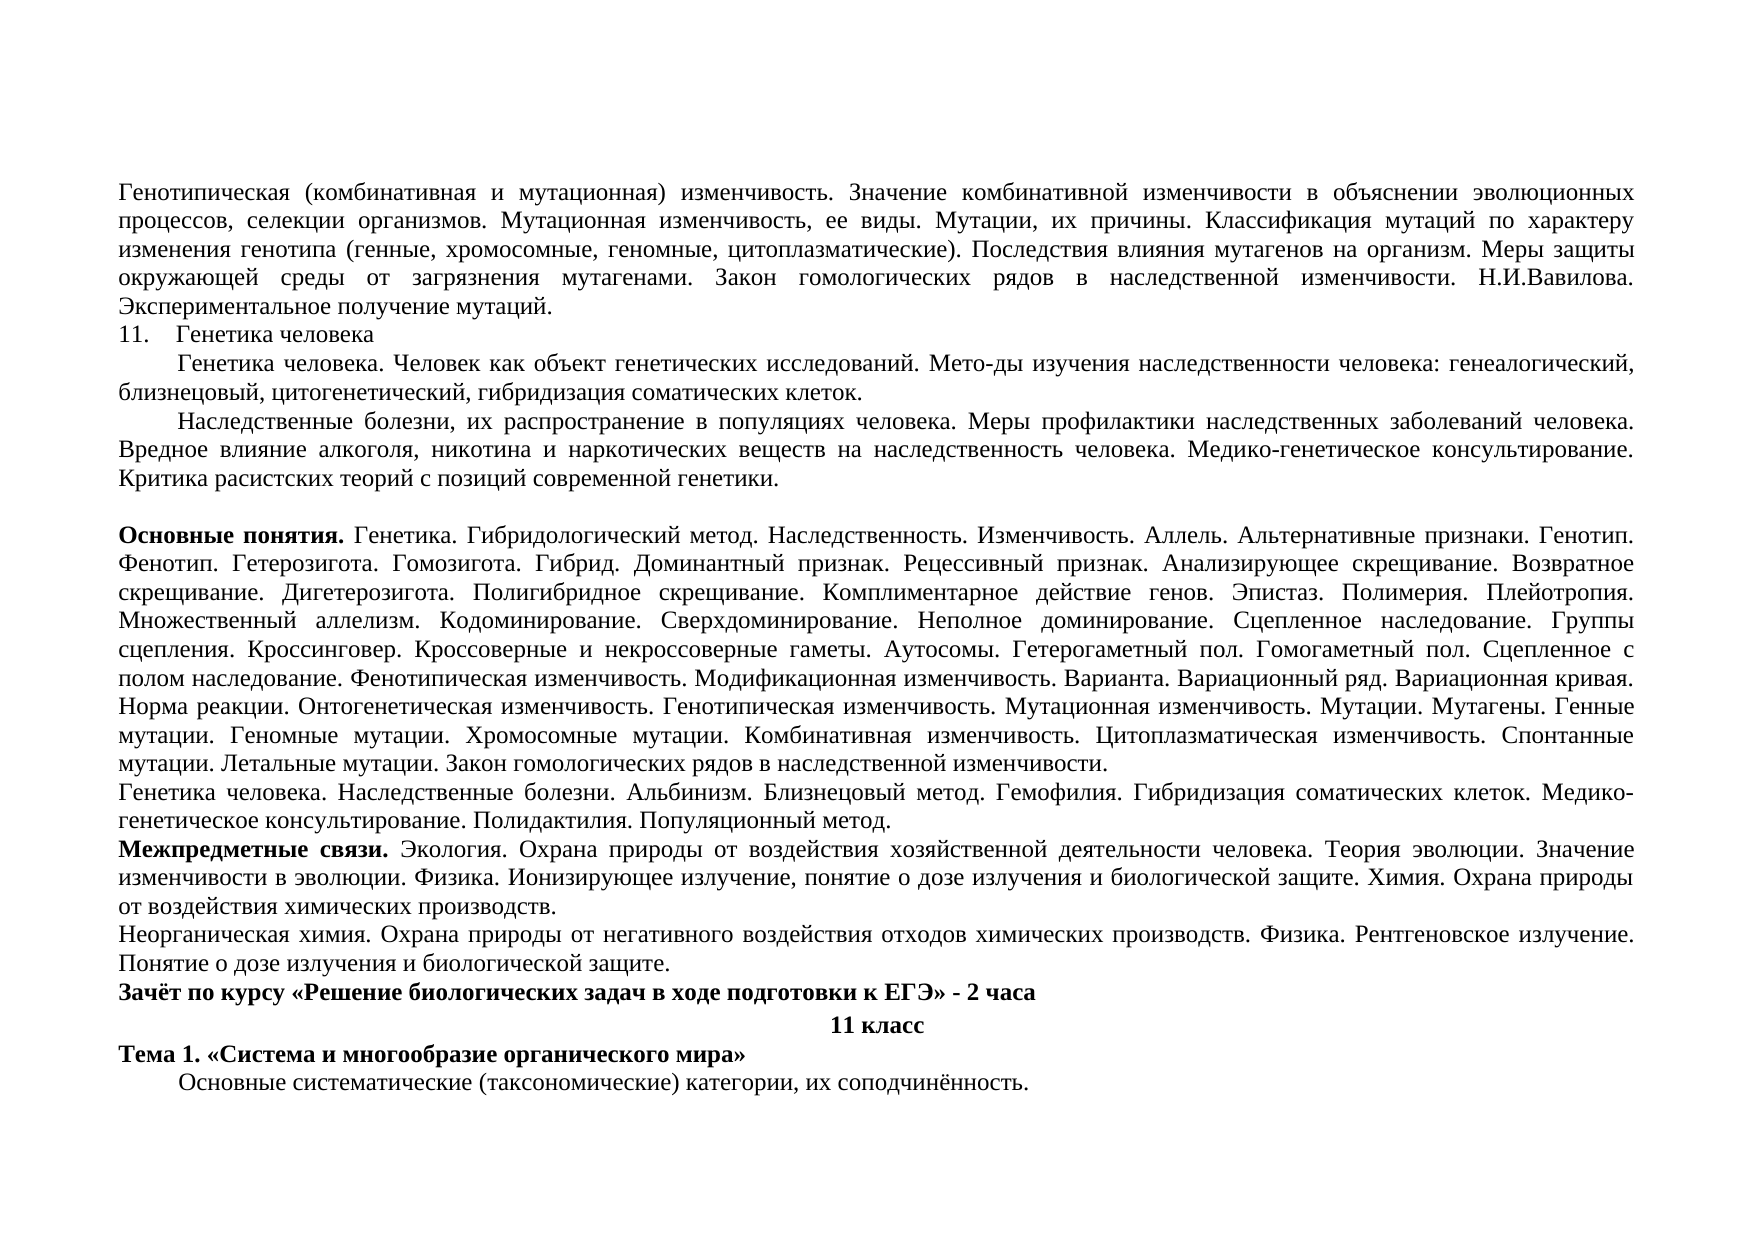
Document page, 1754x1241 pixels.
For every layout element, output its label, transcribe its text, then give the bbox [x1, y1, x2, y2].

text 11 класс [118, 1011, 1636, 1039]
text Генетика человека. Человек как объект генетических исследований. Мето-ды изучения наследственности человека: генеалогический, близнецовый, цитогенетический, гибридизация соматических клеток. [118, 348, 1636, 406]
text Зачёт по курсу «Решение биологических задач в ходе подготовки к ЕГЭ» - 2 часа [118, 977, 1636, 1006]
text Генетика человека. Наследственные болезни. Альбинизм. Близнецовый метод. Гемофилия. Гибридизация соматических клеток. Медико-генетическое консультирование. Полидактилия. Популяционный метод. [118, 777, 1636, 834]
text 11. Генетика человека [118, 320, 1636, 348]
text Тема 1. «Система и многообразие органического мира» [118, 1039, 1636, 1068]
text Наследственные болезни, их распространение в популяциях человека. Меры профилактики наследственных заболеваний человека. Вредное влияние алкоголя, никотина и наркотических веществ на наследственность человека. Медико-генетическое консультирование. Критика расистских теорий с позиций современной генетики. [118, 406, 1636, 492]
text Основные систематические (таксономические) категории, их соподчинённость. [178, 1068, 1636, 1096]
text Неорганическая химия. Охрана природы от негативного воздействия отходов химических производств. Физика. Рентгеновское излучение. Понятие о дозе излучения и биологической защите. [118, 920, 1636, 977]
text Основные понятия. Генетика. Гибридологический метод. Наследственность. Изменчивость. Аллель. Альтернативные признаки. Генотип. Фенотип. Гетерозигота. Гомозигота. Гибрид. Доминантный признак. Рецессивный признак. Анализирующее скрещивание. Возвратное скрещивание. Дигетерозигота. Полигибридное скрещивание. Комплиментарное действие генов. Эпистаз. Полимерия. Плейотропия. Множественный аллелизм. Кодоминирование. Сверхдоминирование. Неполное доминирование. Сцепленное наследование. Группы сцепления. Кроссинговер. Кроссоверные и некроссоверные гаметы. Аутосомы. Гетерогаметный пол. Гомогаметный пол. Сцепленное с полом наследование. Фенотипическая изменчивость. Модификационная изменчивость. Варианта. Вариационный ряд. Вариационная кривая. Норма реакции. Онтогенетическая изменчивость. Генотипическая изменчивость. Мутационная изменчивость. Мутации. Мутагены. Генные мутации. Геномные мутации. Хромосомные мутации. Комбинативная изменчивость. Цитоплазматическая изменчивость. Спонтанные мутации. Летальные мутации. Закон гомологических рядов в наследственной изменчивости. [118, 521, 1636, 777]
text Межпредметные связи. Экология. Охрана природы от воздействия хозяйственной деятельности человека. Теория эволюции. Значение изменчивости в эволюции. Физика. Ионизирующее излучение, понятие о дозе излучения и биологической защите. Химия. Охрана природы от воздействия химических производств. [118, 834, 1636, 920]
text Генотипическая (комбинативная и мутационная) изменчивость. Значение комбинативной изменчивости в объяснении эволюционных процессов, селекции организмов. Мутационная изменчивость, ее виды. Мутации, их причины. Классификация мутаций по характеру изменения генотипа (генные, хромосомные, геномные, цитоплазматические). Последствия влияния мутагенов на организм. Меры защиты окружающей среды от загрязнения мутагенами. Закон гомологических рядов в наследственной изменчивости. Н.И.Вавилова. Экспериментальное получение мутаций. [118, 177, 1636, 320]
